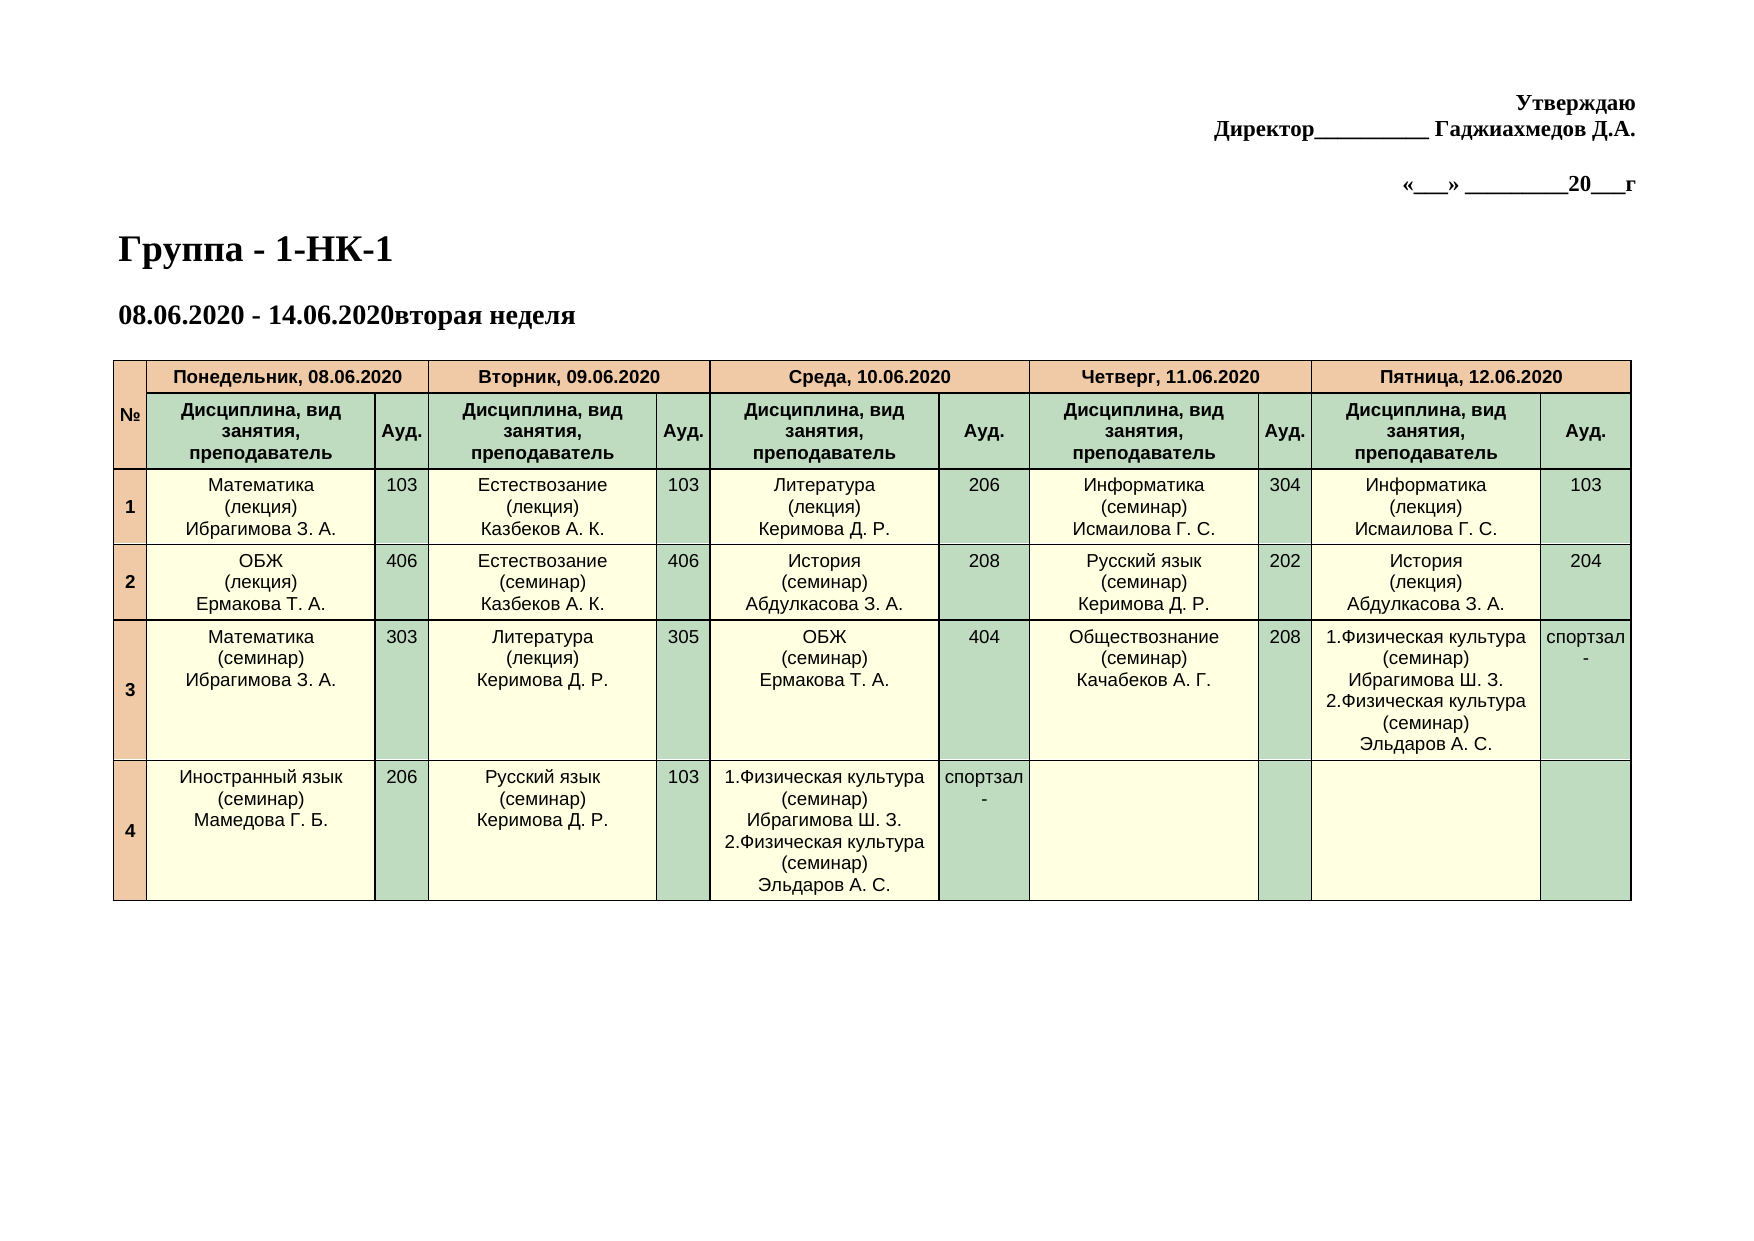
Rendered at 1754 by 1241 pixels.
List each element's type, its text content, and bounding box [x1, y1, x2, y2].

table_cell спортзал - [1541, 621, 1630, 759]
table_cell спортзал - [940, 761, 1029, 900]
table_cell Литература (лекция) Керимова Д. Р. [429, 621, 656, 759]
table_header Пятница, 12.06.2020 [1312, 361, 1630, 392]
table_cell 208 [1259, 621, 1311, 759]
table_cell Дисциплина, вид занятия, преподаватель [1312, 394, 1540, 468]
table_header Вторник, 09.06.2020 [429, 361, 709, 392]
table_cell [1030, 761, 1258, 900]
table_cell 1.Физическая культура (семинар) Ибрагимова Ш. З. 2.Физическая культура (семинар) Эльдаров А. С. [1312, 621, 1540, 759]
table_cell Математика (лекция) Ибрагимова З. А. [147, 470, 374, 543]
table_cell 305 [657, 621, 709, 759]
table_cell Русский язык (семинар) Керимова Д. Р. [1030, 545, 1258, 619]
table_cell Обществознание (семинар) Качабеков А. Г. [1030, 621, 1258, 759]
table_cell Ауд. [940, 394, 1029, 468]
table_cell 4 [114, 761, 146, 900]
table_cell 103 [1541, 470, 1630, 543]
table_cell 208 [940, 545, 1029, 619]
subtitle Группа - 1-НК-1 [118, 226, 1636, 269]
table_cell История (лекция) Абдулкасова З. А. [1312, 545, 1540, 619]
table_cell Ауд. [1541, 394, 1630, 468]
table_cell 206 [940, 470, 1029, 543]
text Утверждаю [118, 88, 1636, 115]
table_cell 103 [657, 470, 709, 543]
table_cell [1541, 761, 1630, 900]
table_cell Дисциплина, вид занятия, преподаватель [1030, 394, 1258, 468]
table_cell [1312, 761, 1540, 900]
text «___» _________20___г [118, 170, 1636, 197]
text Директор__________ Гаджиахмедов Д.А. [118, 115, 1636, 141]
table_cell 3 [114, 621, 146, 759]
table_cell 404 [940, 621, 1029, 759]
table_cell Математика (семинар) Ибрагимова З. А. [147, 621, 374, 759]
table_cell История (семинар) Абдулкасова З. А. [711, 545, 938, 619]
table_cell 406 [657, 545, 709, 619]
table_cell [1259, 761, 1311, 900]
table_cell ОБЖ (семинар) Ермакова Т. А. [711, 621, 938, 759]
table_cell Ауд. [376, 394, 428, 468]
table_cell 1 [114, 470, 146, 543]
table_cell Информатика (лекция) Исмаилова Г. С. [1312, 470, 1540, 543]
table_cell Ауд. [657, 394, 709, 468]
table_cell Литература (лекция) Керимова Д. Р. [711, 470, 938, 543]
table_header Понедельник, 08.06.2020 [147, 361, 428, 392]
table_cell 304 [1259, 470, 1311, 543]
table_cell Ауд. [1259, 394, 1311, 468]
subtitle 08.06.2020 - 14.06.2020вторая неделя [118, 298, 1636, 331]
table_header № [114, 361, 146, 468]
table_cell Дисциплина, вид занятия, преподаватель [147, 394, 374, 468]
table_cell 202 [1259, 545, 1311, 619]
table_cell Информатика (семинар) Исмаилова Г. С. [1030, 470, 1258, 543]
table_cell 406 [376, 545, 428, 619]
table_cell 204 [1541, 545, 1630, 619]
table_cell 303 [376, 621, 428, 759]
table_cell 1.Физическая культура (семинар) Ибрагимова Ш. З. 2.Физическая культура (семинар) Эльдаров А. С. [711, 761, 938, 900]
table_header Четверг, 11.06.2020 [1030, 361, 1311, 392]
table_cell 103 [657, 761, 709, 900]
table_cell Дисциплина, вид занятия, преподаватель [711, 394, 938, 468]
table_cell Русский язык (семинар) Керимова Д. Р. [429, 761, 656, 900]
table_header Среда, 10.06.2020 [711, 361, 1029, 392]
table_cell Естествозание (лекция) Казбеков А. К. [429, 470, 656, 543]
table_cell Иностранный язык (семинар) Мамедова Г. Б. [147, 761, 374, 900]
table_cell 103 [376, 470, 428, 543]
table_cell Дисциплина, вид занятия, преподаватель [429, 394, 656, 468]
table_cell 2 [114, 545, 146, 619]
table_cell 206 [376, 761, 428, 900]
table_cell ОБЖ (лекция) Ермакова Т. А. [147, 545, 374, 619]
table_cell Естествозание (семинар) Казбеков А. К. [429, 545, 656, 619]
